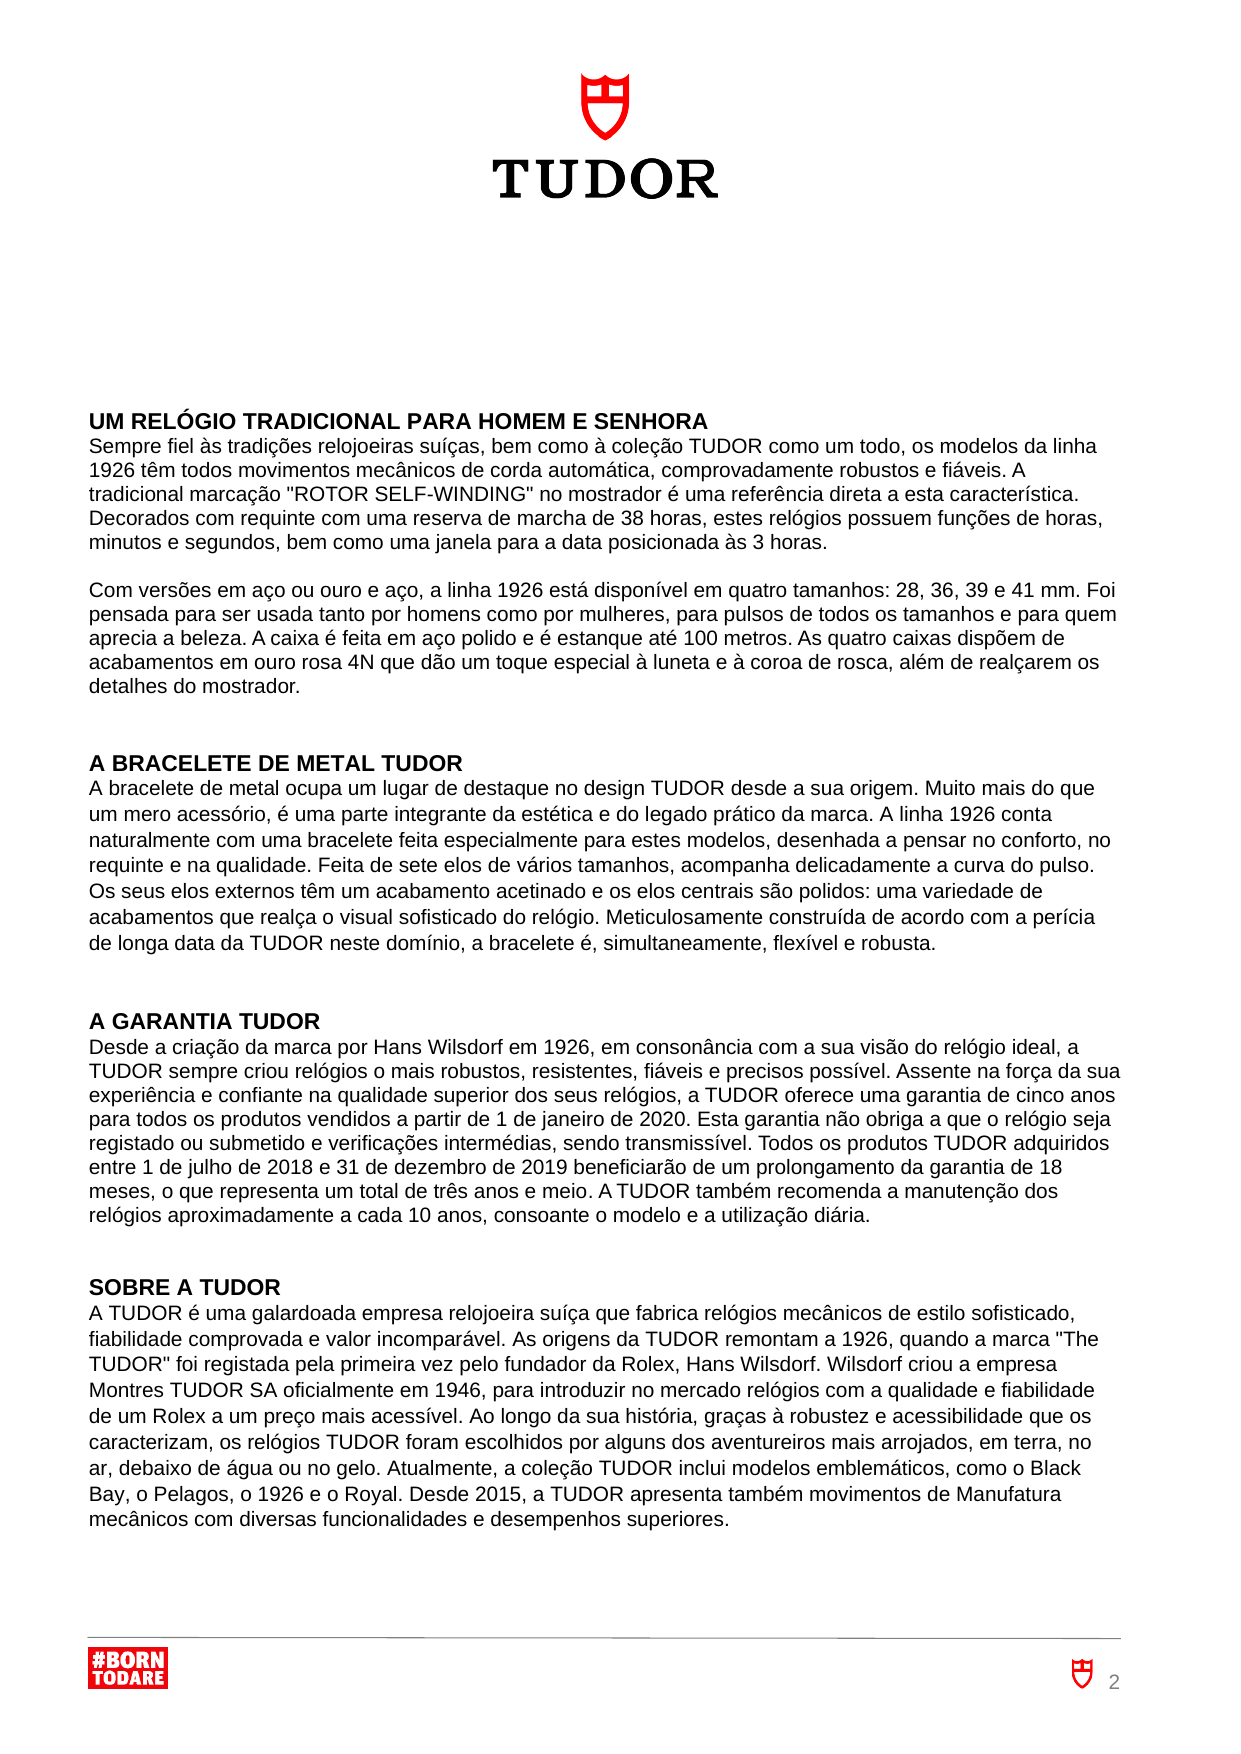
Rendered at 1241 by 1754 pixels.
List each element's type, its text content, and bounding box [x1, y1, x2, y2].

text Com versões em aço ou ouro e aço, a linha 1926 está disponível em quatro tamanhos: 28, 36, 39 e 41 mm. Foi pensada para ser usada tanto por homens como por mulheres, para pulsos de todos os tamanhos e para quem aprecia a beleza. A caixa é feita em aço polido e é estanque até 100 metros. As quatro caixas dispõem de acabamentos em ouro rosa 4N que dão um toque especial à luneta e à coroa de rosca, além de realçarem os detalhes do mostrador. [89, 578, 1122, 698]
picture [1072, 1659, 1093, 1689]
text A bracelete de metal ocupa um lugar de destaque no design TUDOR desde a sua origem. Muito mais do que um mero acessório, é uma parte integrante da estética e do legado prático da marca. A linha 1926 conta naturalmente com uma bracelete feita especialmente para estes modelos, desenhada a pensar no conforto, no requinte e na qualidade. Feita de sete elos de vários tamanhos, acompanha delicadamente a curva do pulso. Os seus elos externos têm um acabamento acetinado e os elos centrais são polidos: uma variedade de acabamentos que realça o visual sofisticado do relógio. Meticulosamente construída de acordo com a perícia de longa data da TUDOR neste domínio, a bracelete é, simultaneamente, flexível e robusta. [89, 776, 1122, 955]
picture [492, 73, 718, 199]
text SOBRE A TUDOR [89, 1274, 1122, 1301]
text A BRACELETE DE METAL TUDOR [89, 749, 1122, 776]
text A GARANTIA TUDOR [89, 1008, 1122, 1035]
text Sempre fiel às tradições relojoeiras suíças, bem como à coleção TUDOR como um todo, os modelos da linha 1926 têm todos movimentos mecânicos de corda automática, comprovadamente robustos e fiáveis. A tradicional marcação "ROTOR SELF-WINDING" no mostrador é uma referência direta a esta característica. Decorados com requinte com uma reserva de marcha de 38 horas, estes relógios possuem funções de horas, minutos e segundos, bem como uma janela para a data posicionada às 3 horas. [89, 434, 1122, 554]
text Desde a criação da marca por Hans Wilsdorf em 1926, em consonância com a sua visão do relógio ideal, a TUDOR sempre criou relógios o mais robustos, resistentes, fiáveis e precisos possível. Assente na força da sua experiência e confiante na qualidade superior dos seus relógios, a TUDOR oferece uma garantia de cinco anos para todos os produtos vendidos a partir de 1 de janeiro de 2020. Esta garantia não obriga a que o relógio seja registado ou submetido e verificações intermédias, sendo transmissível. Todos os produtos TUDOR adquiridos entre 1 de julho de 2018 e 31 de dezembro de 2019 beneficiarão de um prolongamento da garantia de 18 meses, o que representa um total de três anos e meio. A TUDOR também recomenda a manutenção dos relógios aproximadamente a cada 10 anos, consoante o modelo e a utilização diária. [89, 1035, 1122, 1226]
text A TUDOR é uma galardoada empresa relojoeira suíça que fabrica relógios mecânicos de estilo sofisticado, fiabilidade comprovada e valor incomparável. As origens da TUDOR remontam a 1926, quando a marca "The TUDOR" foi registada pela primeira vez pelo fundador da Rolex, Hans Wilsdorf. Wilsdorf criou a empresa Montres TUDOR SA oficialmente em 1946, para introduzir no mercado relógios com a qualidade e fiabilidade de um Rolex a um preço mais acessível. Ao longo da sua história, graças à robustez e acessibilidade que os caracterizam, os relógios TUDOR foram escolhidos por alguns dos aventureiros mais arrojados, em terra, no ar, debaixo de água ou no gelo. Atualmente, a coleção TUDOR inclui modelos emblemáticos, como o Black Bay, o Pelagos, o 1926 e o Royal. Desde 2015, a TUDOR apresenta também movimentos de Manufatura mecânicos com diversas funcionalidades e desempenhos superiores. [89, 1301, 1122, 1531]
text UM RELÓGIO TRADICIONAL PARA HOMEM E SENHORA [89, 408, 1122, 434]
picture [88, 1647, 168, 1689]
